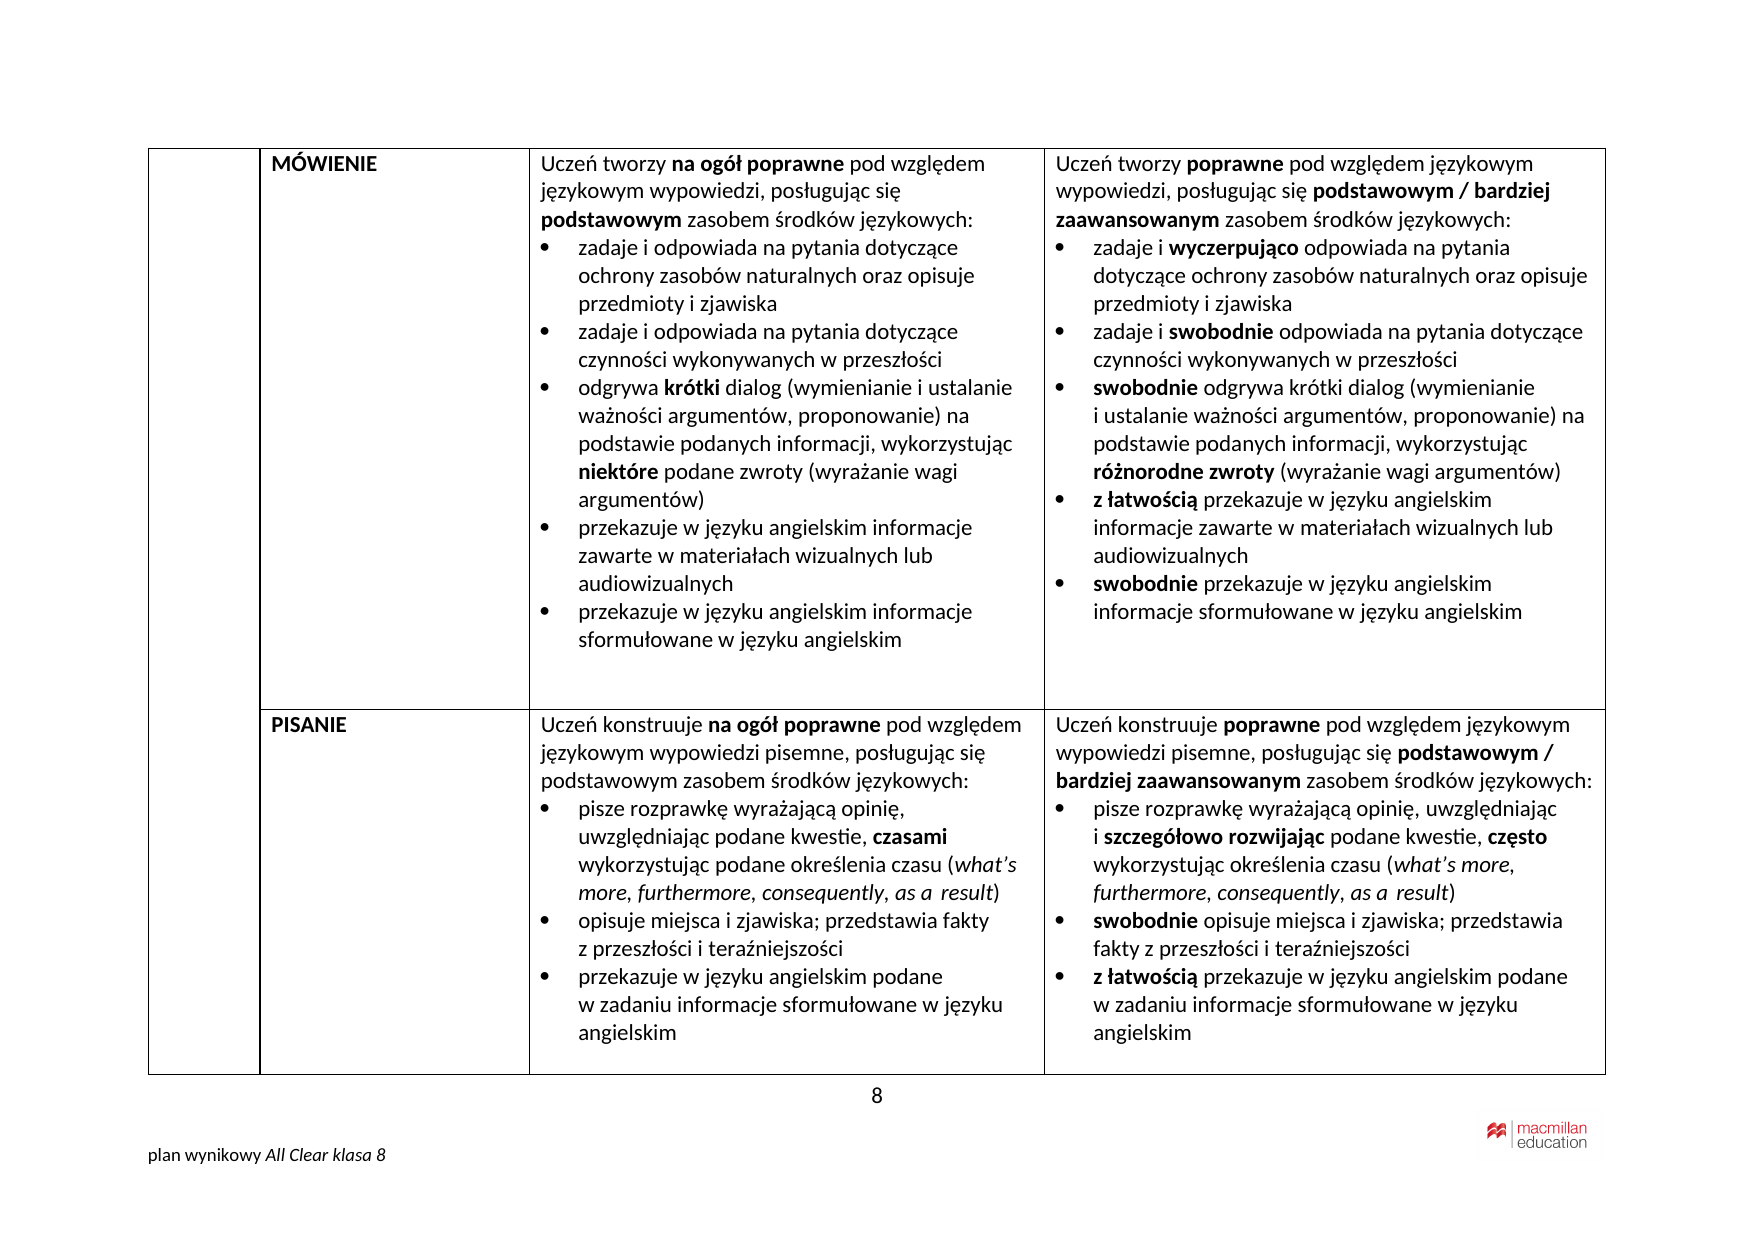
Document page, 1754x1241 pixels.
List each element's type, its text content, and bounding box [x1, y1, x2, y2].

picture [1475, 1108, 1605, 1162]
table_cell PISANIE [261, 710, 529, 1074]
table_cell Uczeń konstruuje na ogół poprawne pod względem językowym wypowiedzi pisemne, posługując się podstawowym zasobem środków językowych: pisze rozprawkę wyrażającą opinię, uwzględniając podane kwestie, czasami wykorzystując podane określenia czasu (what’s more, furthermore, consequently, as a result) opisuje miejsca i zjawiska; przedstawia fakty z przeszłości i teraźniejszości przekazuje w języku angielskim podane w zadaniu informacje sformułowane w języku angielskim [530, 710, 1044, 1074]
table_cell Uczeń konstruuje poprawne pod względem językowym wypowiedzi pisemne, posługując się podstawowym / bardziej zaawansowanym zasobem środków językowych: pisze rozprawkę wyrażającą opinię, uwzględniając i szczegółowo rozwijając podane kwestie, często wykorzystując określenia czasu (what’s more, furthermore, consequently, as a result) swobodnie opisuje miejsca i zjawiska; przedstawia fakty z przeszłości i teraźniejszości z łatwością przekazuje w języku angielskim podane w zadaniu informacje sformułowane w języku angielskim [1045, 710, 1605, 1074]
table_cell Uczeń tworzy na ogół poprawne pod względem językowym wypowiedzi, posługując się podstawowym zasobem środków językowych: zadaje i odpowiada na pytania dotyczące ochrony zasobów naturalnych oraz opisuje przedmioty i zjawiska zadaje i odpowiada na pytania dotyczące czynności wykonywanych w przeszłości odgrywa krótki dialog (wymienianie i ustalanie ważności argumentów, proponowanie) na podstawie podanych informacji, wykorzystując niektóre podane zwroty (wyrażanie wagi argumentów) przekazuje w języku angielskim informacje zawarte w materiałach wizualnych lub audiowizualnych przekazuje w języku angielskim informacje sformułowane w języku angielskim [530, 149, 1044, 709]
table_cell MÓWIENIE [261, 149, 529, 709]
table_cell Uczeń tworzy poprawne pod względem językowym wypowiedzi, posługując się podstawowym / bardziej zaawansowanym zasobem środków językowych: zadaje i wyczerpująco odpowiada na pytania dotyczące ochrony zasobów naturalnych oraz opisuje przedmioty i zjawiska zadaje i swobodnie odpowiada na pytania dotyczące czynności wykonywanych w przeszłości swobodnie odgrywa krótki dialog (wymienianie i ustalanie ważności argumentów, proponowanie) na podstawie podanych informacji, wykorzystując różnorodne zwroty (wyrażanie wagi argumentów) z łatwością przekazuje w języku angielskim informacje zawarte w materiałach wizualnych lub audiowizualnych swobodnie przekazuje w języku angielskim informacje sformułowane w języku angielskim [1045, 149, 1605, 709]
